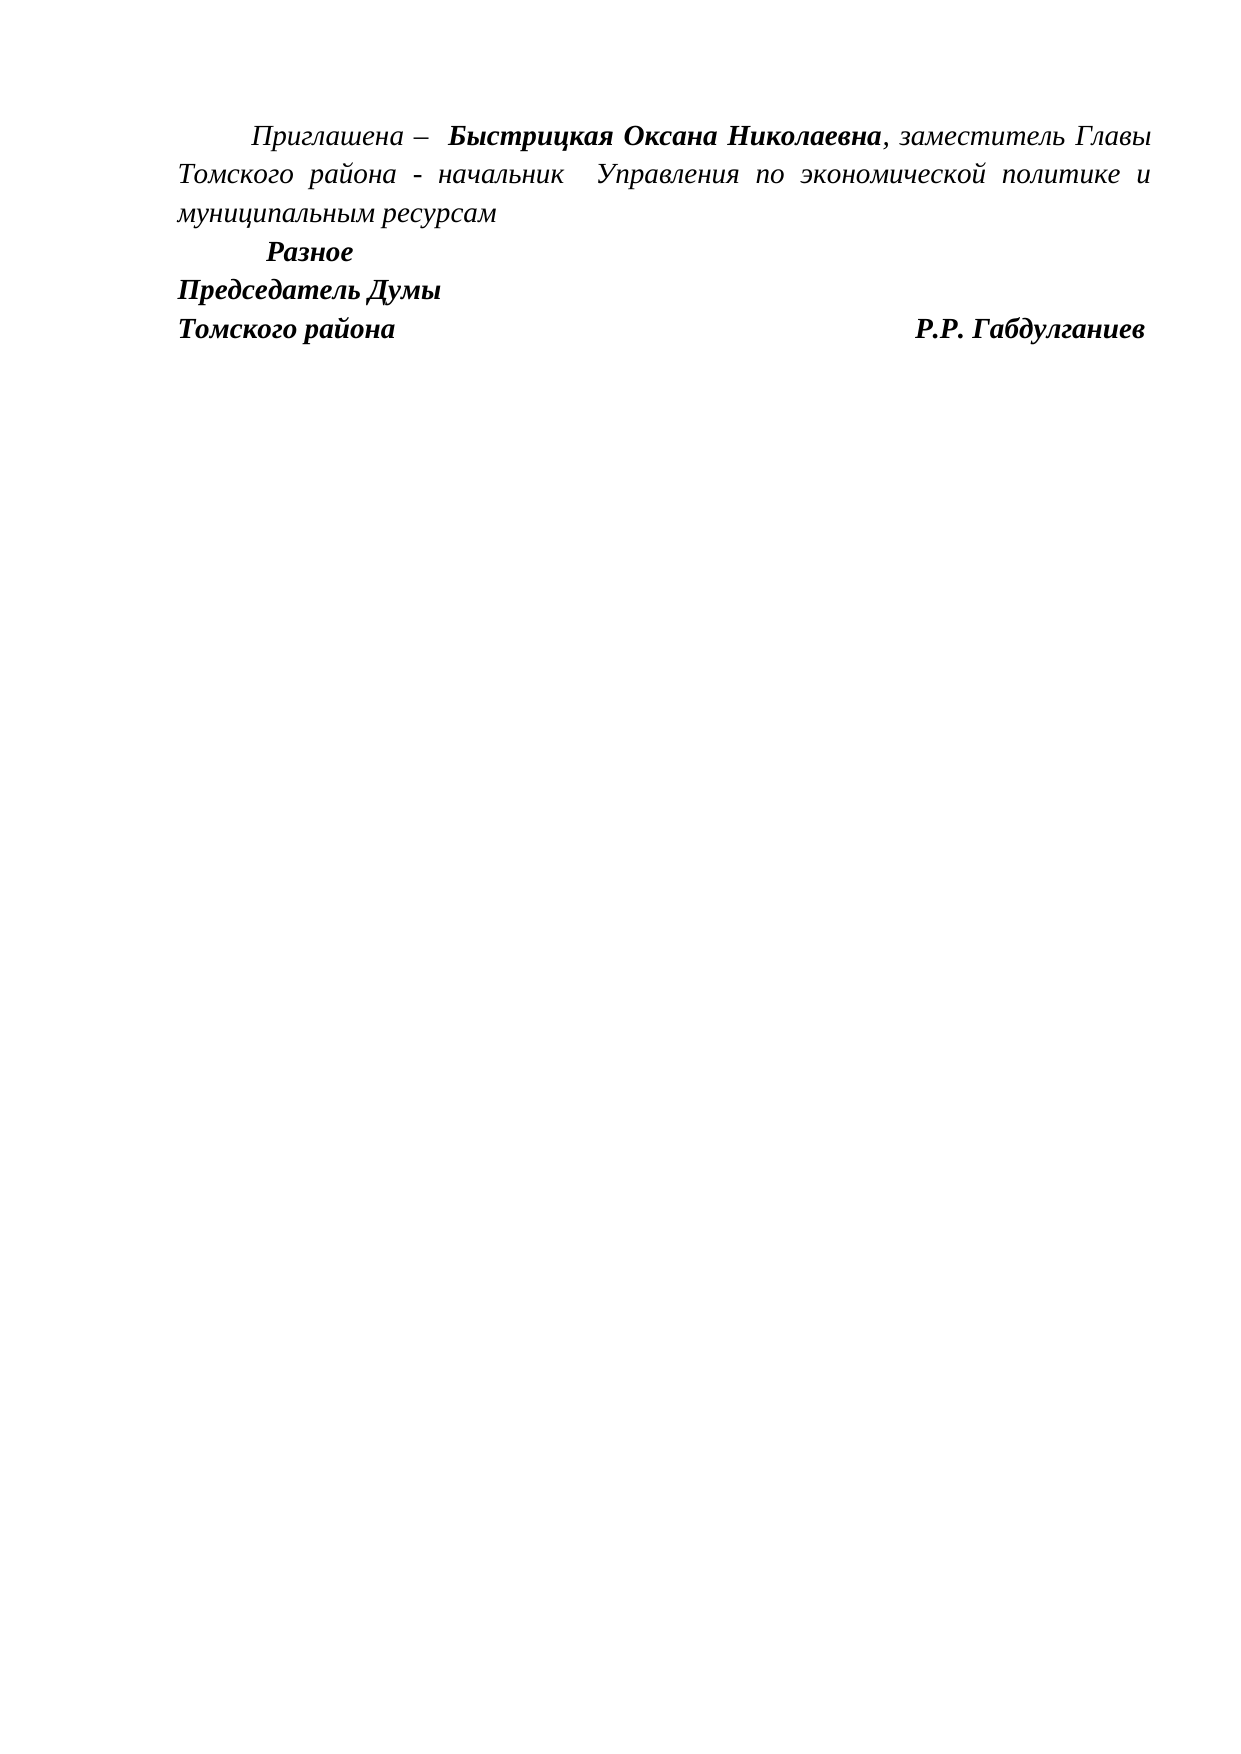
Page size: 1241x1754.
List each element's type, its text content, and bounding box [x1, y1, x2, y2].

list Разное [177, 234, 1152, 267]
list Томского района Р.Р. Габдулганиев [177, 311, 1152, 344]
list Председатель Думы [177, 272, 1152, 306]
list Приглашена – Быстрицкая Оксана Николаевна, заместитель Главы Томского района - начальник Управления по экономической политике и муниципальным ресурсам [177, 118, 1152, 229]
